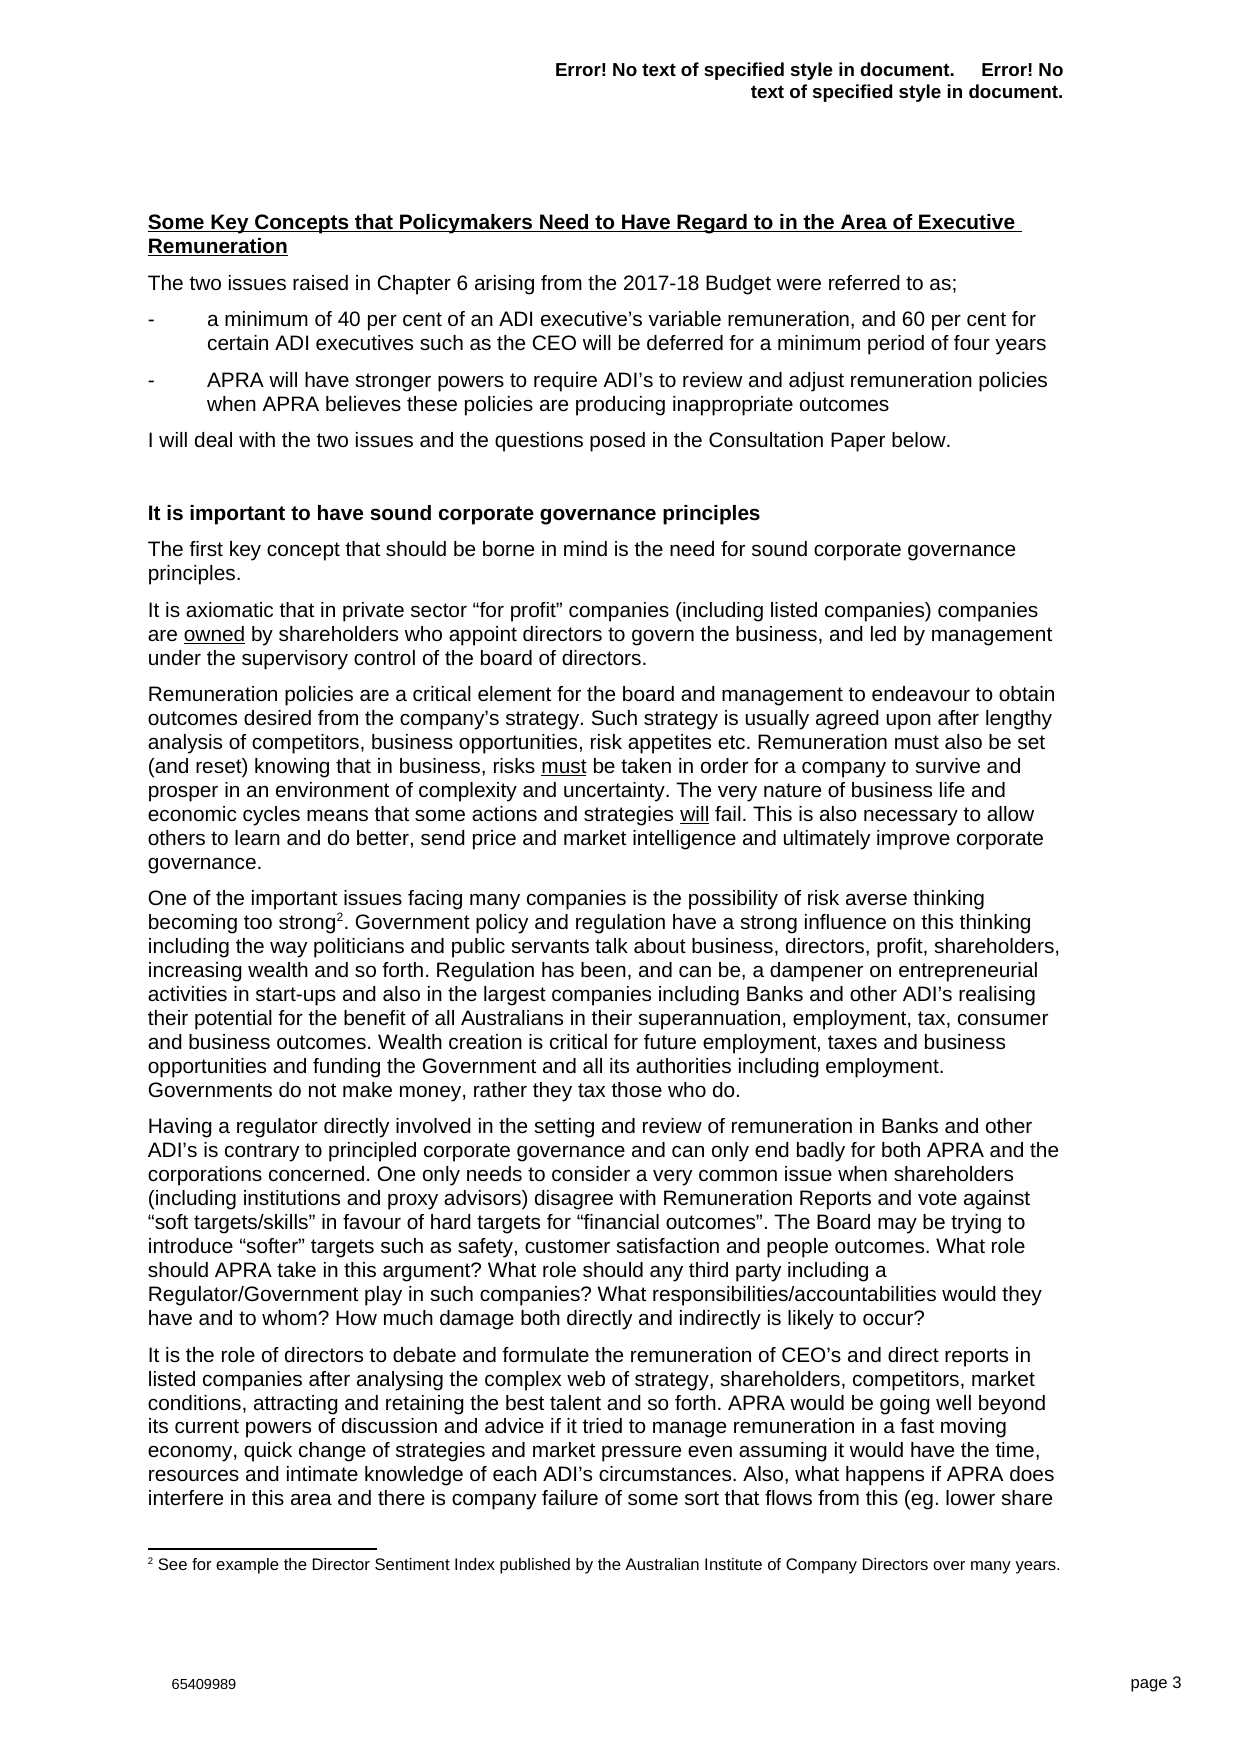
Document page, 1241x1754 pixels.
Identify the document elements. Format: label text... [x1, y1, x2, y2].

text The first key concept that should be borne in mind is the need for sound corporate governance principles. [148, 537, 1063, 585]
text Having a regulator directly involved in the setting and review of remuneration in Banks and other ADI’s is contrary to principled corporate governance and can only end badly for both APRA and the corporations concerned. One only needs to consider a very common issue when shareholders (including institutions and proxy advisors) disagree with Remuneration Reports and vote against “soft targets/skills” in favour of hard targets for “financial outcomes”. The Board may be trying to introduce “softer” targets such as safety, customer satisfaction and people outcomes. What role should APRA take in this argument? What role should any third party including a Regulator/Government play in such companies? What responsibilities/accountabilities would they have and to whom? How much damage both directly and indirectly is likely to occur? [148, 1114, 1063, 1330]
text - a minimum of 40 per cent of an ADI executive’s variable remuneration, and 60 per cent for certain ADI executives such as the CEO will be deferred for a minimum period of four years [148, 307, 1063, 355]
text It is axiomatic that in private sector “for profit” companies (including listed companies) companies are owned by shareholders who appoint directors to govern the business, and led by management under the supervisory control of the board of directors. [148, 598, 1063, 669]
text - APRA will have stronger powers to require ADI’s to review and adjust remuneration policies when APRA believes these policies are producing inappropriate outcomes [148, 367, 1063, 415]
text One of the important issues facing many companies is the possibility of risk averse thinking becoming too strong. Government policy and regulation have a strong influence on this thinking including the way politicians and public servants talk about business, directors, profit, shareholders, increasing wealth and so forth. Regulation has been, and can be, a dampener on entrepreneurial activities in start-ups and also in the largest companies including Banks and other ADI’s realising their potential for the benefit of all Australians in their superannuation, employment, tax, consumer and business outcomes. Wealth creation is critical for future employment, taxes and business opportunities and funding the Government and all its authorities including employment. Governments do not make money, rather they tax those who do. [148, 886, 1063, 1102]
text It is important to have sound corporate governance principles [148, 501, 1063, 525]
text Some Key Concepts that Policymakers Need to Have Regard to in the Area of Executive Remuneration [148, 210, 1063, 258]
text I will deal with the two issues and the questions posed in the Consultation Paper below. [148, 428, 1063, 452]
text Remuneration policies are a critical element for the board and management to endeavour to obtain outcomes desired from the company’s strategy. Such strategy is usually agreed upon after lengthy analysis of competitors, business opportunities, risk appetites etc. Remuneration must also be set (and reset) knowing that in business, risks must be taken in order for a company to survive and prosper in an environment of complexity and uncertainty. The very nature of business life and economic cycles means that some actions and strategies will fail. This is also necessary to allow others to learn and do better, send price and market intelligence and ultimately improve corporate governance. [148, 682, 1063, 874]
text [148, 1342, 1063, 1510]
text The two issues raised in Chapter 6 arising from the 2017-18 Budget were referred to as; [148, 271, 1063, 294]
